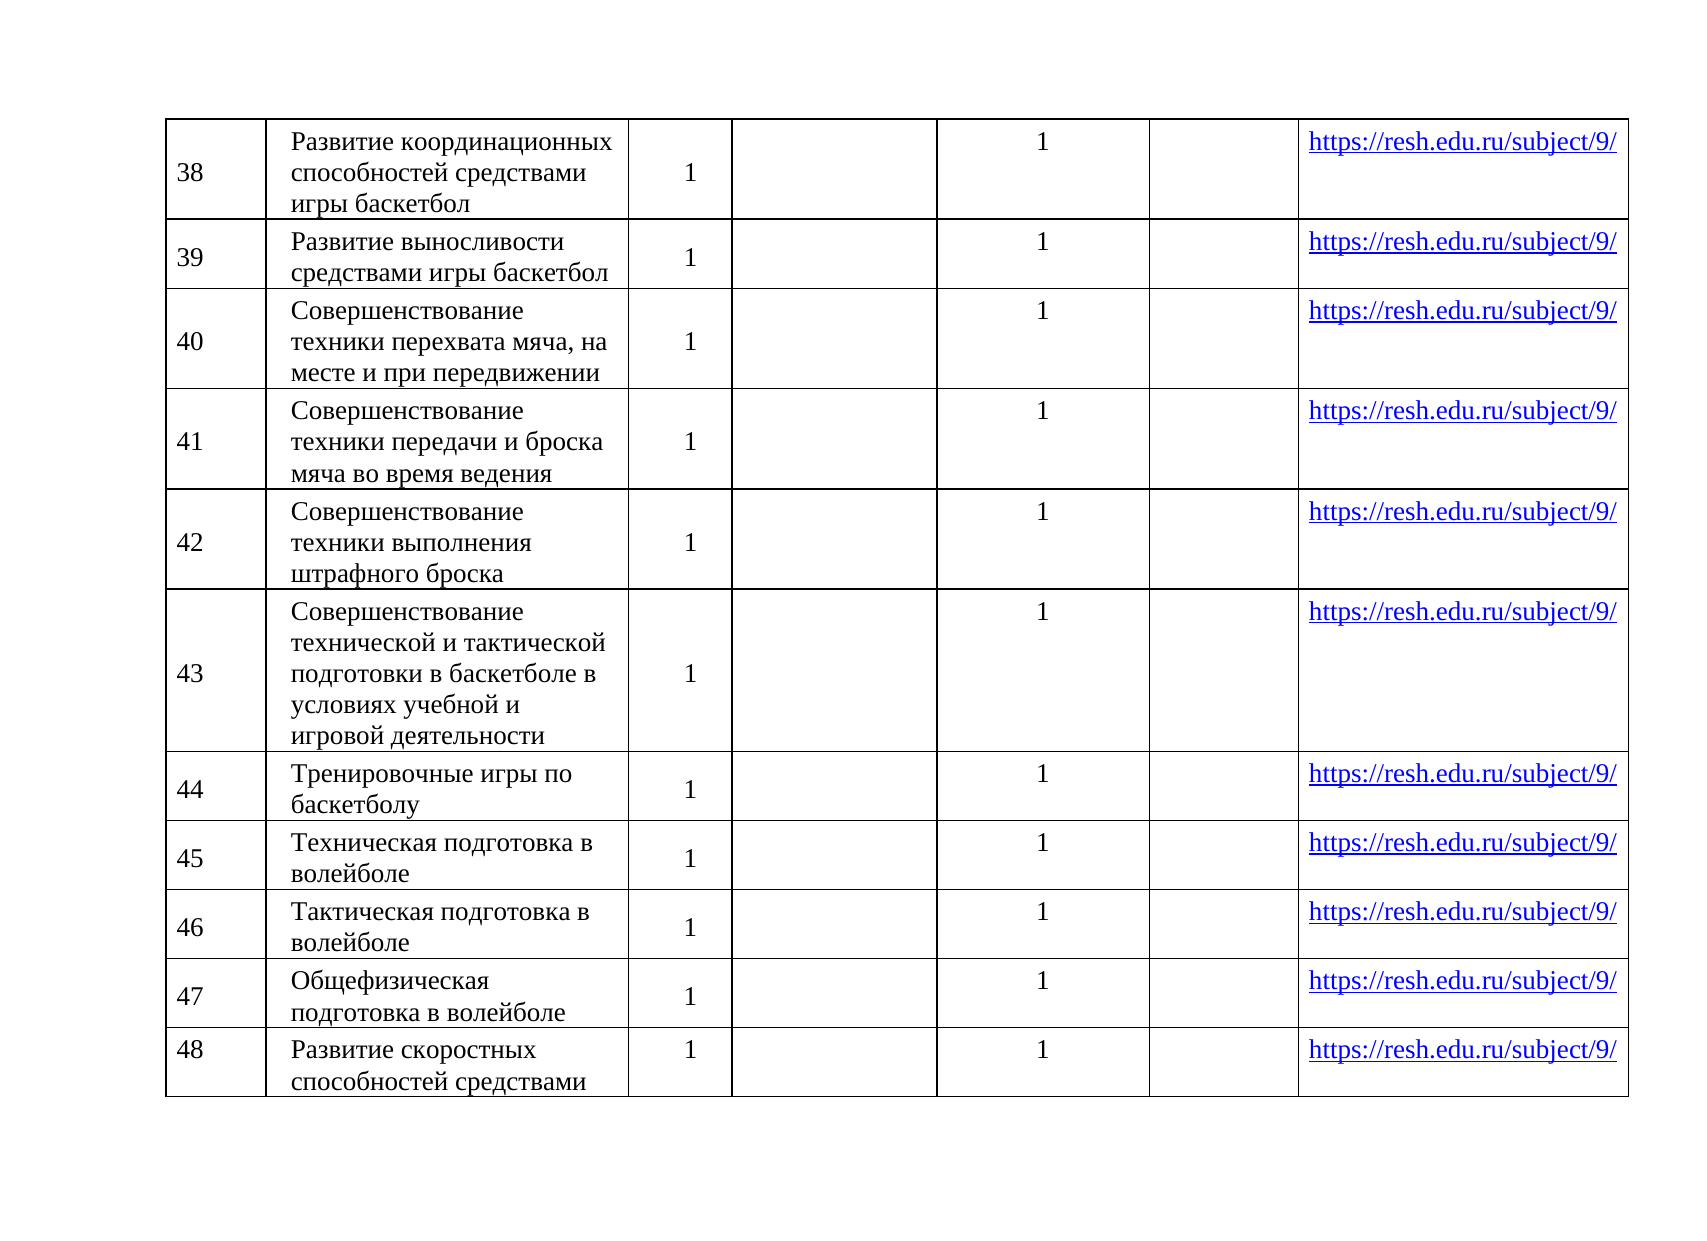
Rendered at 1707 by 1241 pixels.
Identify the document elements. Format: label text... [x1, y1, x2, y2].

table_cell 1 [629, 490, 731, 588]
table_cell 1 [629, 590, 731, 751]
table_cell https://resh.edu.ru/subject/9/ [1299, 590, 1628, 751]
table_cell 47 [167, 959, 265, 1027]
table_cell 1 [629, 752, 731, 819]
table_cell 1 [938, 821, 1149, 889]
table_cell [733, 590, 936, 751]
table_cell 42 [167, 490, 265, 588]
table_cell 38 [167, 120, 265, 218]
table_cell Техническая подготовка в волейболе [267, 821, 628, 889]
table_cell 39 [167, 220, 265, 287]
table_cell 1 [938, 752, 1149, 819]
table_cell 1 [629, 389, 731, 488]
table_cell 1 [629, 120, 731, 218]
table_cell [1150, 959, 1298, 1027]
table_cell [267, 1028, 628, 1096]
table_cell [733, 389, 936, 488]
table_cell [1150, 752, 1298, 819]
table_cell 1 [629, 220, 731, 287]
table_cell Совершенствование техники перехвата мяча, на месте и при передвижении [267, 289, 628, 388]
table_cell https://resh.edu.ru/subject/9/ [1299, 821, 1628, 889]
table_cell [1150, 389, 1298, 488]
table_cell 40 [167, 289, 265, 388]
table_cell 45 [167, 821, 265, 889]
table_cell https://resh.edu.ru/subject/9/ [1299, 490, 1628, 588]
table_cell https://resh.edu.ru/subject/9/ [1299, 959, 1628, 1027]
table_cell https://resh.edu.ru/subject/9/ [1299, 389, 1628, 488]
table_cell [733, 490, 936, 588]
table_cell 41 [167, 389, 265, 488]
table_cell [1150, 220, 1298, 287]
table_cell [1150, 1028, 1298, 1096]
table_cell Развитие координационных способностей средствами игры баскетбол [267, 120, 628, 218]
table_cell 1 [938, 959, 1149, 1027]
table_cell [733, 220, 936, 287]
table_cell [733, 890, 936, 958]
table_cell https://resh.edu.ru/subject/9/ [1299, 890, 1628, 958]
table_cell 1 [938, 490, 1149, 588]
table_cell [733, 289, 936, 388]
table_cell https://resh.edu.ru/subject/9/ [1299, 289, 1628, 388]
table_cell 1 [629, 959, 731, 1027]
table_cell [733, 1028, 936, 1096]
table_cell 1 [938, 1028, 1149, 1096]
table_cell 1 [629, 289, 731, 388]
table_cell Совершенствование технической и тактической подготовки в баскетболе в условиях учебной и игровой деятельности [267, 590, 628, 751]
table_cell [733, 821, 936, 889]
table_cell 48 [167, 1028, 265, 1096]
table_cell Общефизическая подготовка в волейболе [267, 959, 628, 1027]
table_cell [733, 959, 936, 1027]
table_cell [1150, 490, 1298, 588]
table_cell 1 [629, 1028, 731, 1096]
table_cell Совершенствование техники передачи и броска мяча во время ведения [267, 389, 628, 488]
table_cell 1 [938, 590, 1149, 751]
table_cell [1299, 120, 1628, 218]
table_cell 1 [629, 890, 731, 958]
table_cell [733, 120, 936, 218]
table_cell [1150, 590, 1298, 751]
table_cell Развитие выносливости средствами игры баскетбол [267, 220, 628, 287]
table_cell 1 [938, 120, 1149, 218]
table_cell [1150, 120, 1298, 218]
table_cell Совершенствование техники выполнения штрафного броска [267, 490, 628, 588]
table_cell 46 [167, 890, 265, 958]
table_cell [733, 752, 936, 819]
table_cell 1 [629, 821, 731, 889]
table_cell [1150, 289, 1298, 388]
table_cell https://resh.edu.ru/subject/9/ [1299, 220, 1628, 287]
table_cell 1 [938, 890, 1149, 958]
table_cell Тактическая подготовка в волейболе [267, 890, 628, 958]
table_cell 1 [938, 389, 1149, 488]
table_cell [1150, 890, 1298, 958]
table_cell 44 [167, 752, 265, 819]
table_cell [1299, 1028, 1628, 1096]
table_cell 1 [938, 220, 1149, 287]
table_cell 43 [167, 590, 265, 751]
table_cell 1 [938, 289, 1149, 388]
table_cell https://resh.edu.ru/subject/9/ [1299, 752, 1628, 819]
table_cell [1150, 821, 1298, 889]
table_cell Тренировочные игры по баскетболу [267, 752, 628, 819]
